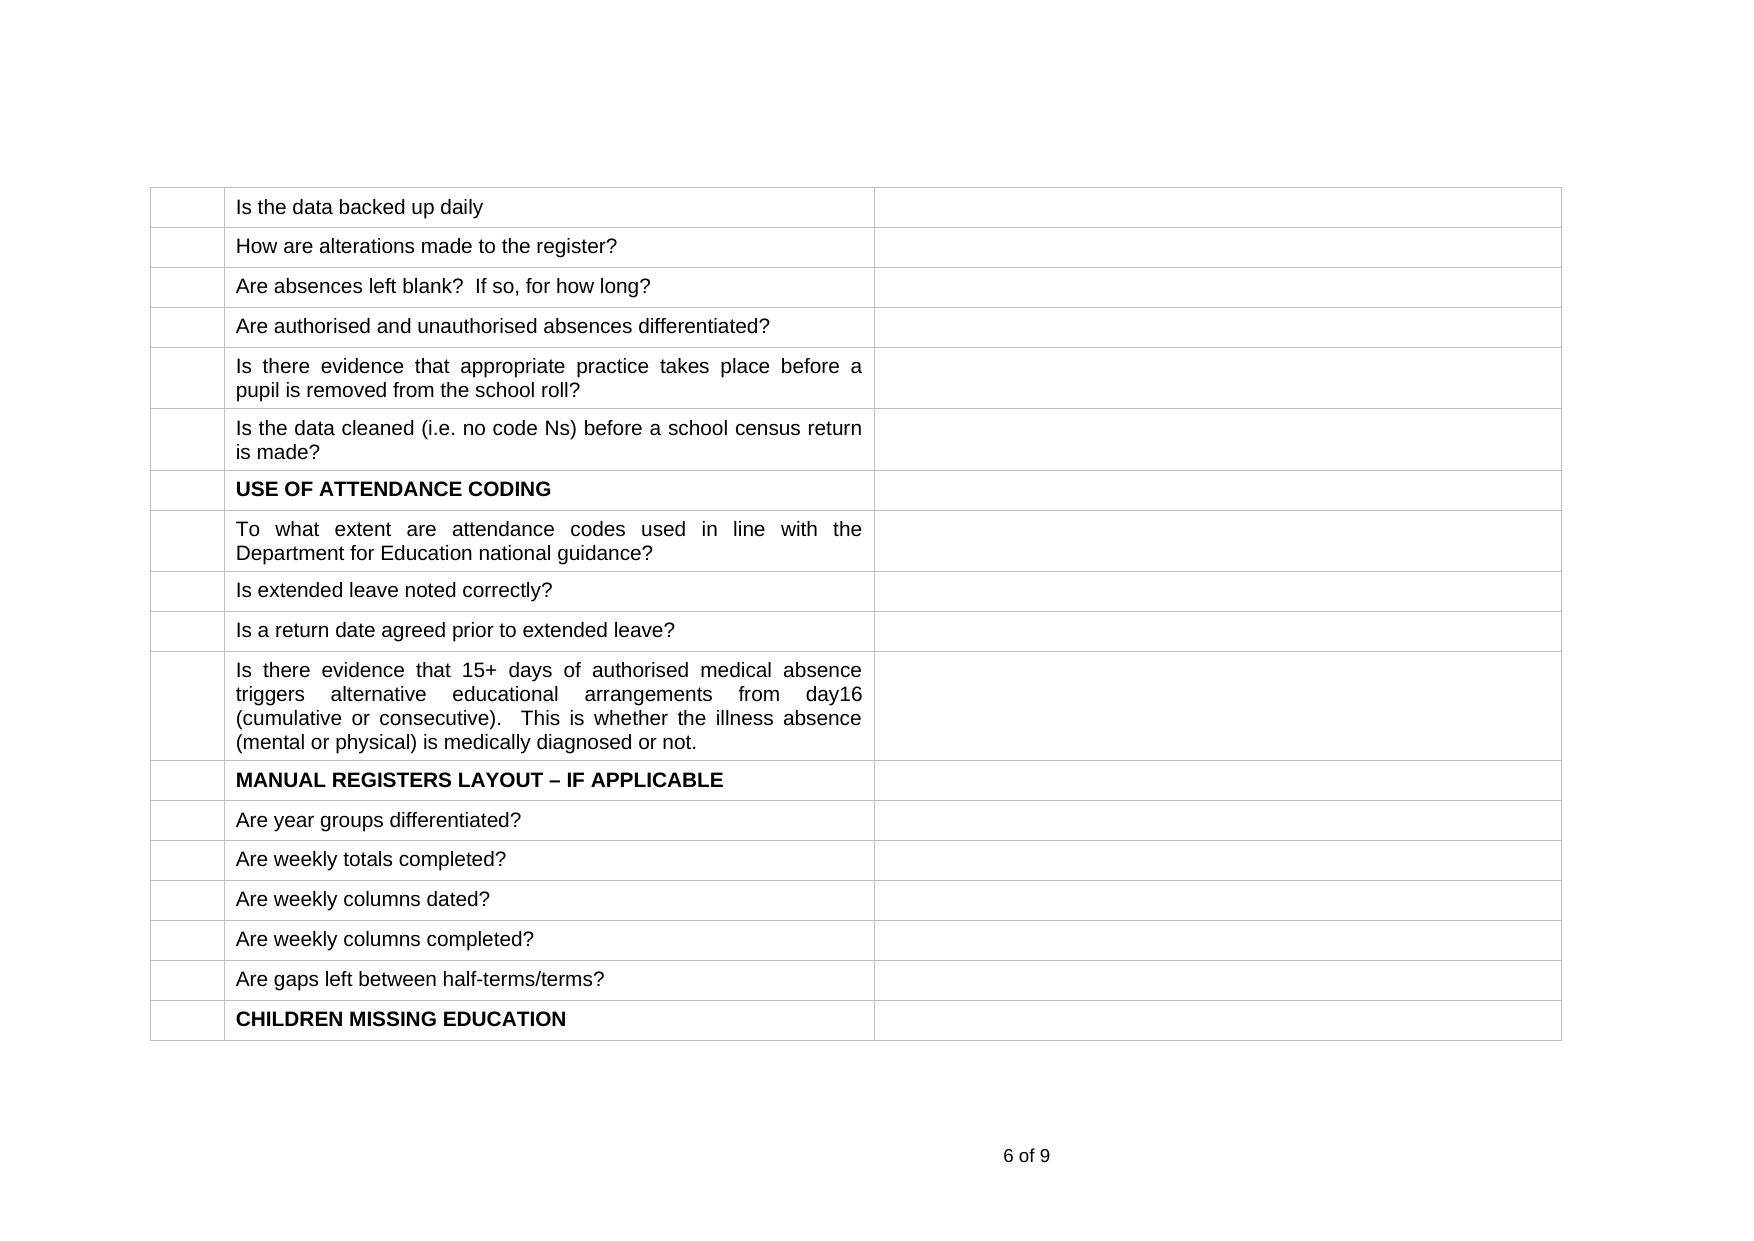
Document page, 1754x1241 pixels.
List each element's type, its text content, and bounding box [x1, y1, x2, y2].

table_cell [875, 409, 1561, 470]
table_cell Is the data backed up daily [225, 188, 874, 227]
table_cell Is the data cleaned (i.e. no code Ns) before a school census return is made? [225, 409, 874, 470]
table_cell [875, 841, 1561, 880]
table_cell Is a return date agreed prior to extended leave? [225, 612, 874, 651]
table_cell [151, 188, 224, 227]
table_cell CHILDREN MISSING EDUCATION [225, 1001, 874, 1039]
table_cell Are weekly totals completed? [225, 841, 874, 880]
table_cell USE OF ATTENDANCE CODING [225, 471, 874, 509]
table_cell [151, 881, 224, 920]
table_cell [875, 268, 1561, 307]
table_cell [875, 188, 1561, 227]
table_cell Is extended leave noted correctly? [225, 572, 874, 611]
table_cell [875, 881, 1561, 920]
table_cell [875, 228, 1561, 267]
table_cell [875, 1001, 1561, 1039]
table_cell [151, 471, 224, 509]
table_cell Are weekly columns completed? [225, 921, 874, 960]
table_cell [151, 308, 224, 347]
table_cell Are absences left blank? If so, for how long? [225, 268, 874, 307]
table_cell Is there evidence that 15+ days of authorised medical absence triggers alternative educational arrangements from day16 (cumulative or consecutive). This is whether the illness absence (mental or physical) is medically diagnosed or not. [225, 652, 874, 760]
table_cell [875, 652, 1561, 760]
table_cell [151, 612, 224, 651]
table_cell MANUAL REGISTERS LAYOUT – IF APPLICABLE [225, 761, 874, 800]
table_cell [875, 921, 1561, 960]
table_cell Are authorised and unauthorised absences differentiated? [225, 308, 874, 347]
table_cell How are alterations made to the register? [225, 228, 874, 267]
table_cell [151, 572, 224, 611]
table_cell To what extent are attendance codes used in line with the Department for Education national guidance? [225, 511, 874, 571]
table_cell Is there evidence that appropriate practice takes place before a pupil is removed from the school roll? [225, 348, 874, 408]
table_cell [151, 268, 224, 307]
table_cell [151, 921, 224, 960]
table_cell [151, 652, 224, 760]
table_cell Are gaps left between half-terms/terms? [225, 961, 874, 999]
table_cell [875, 511, 1561, 571]
table_cell [875, 471, 1561, 509]
table_cell [875, 572, 1561, 611]
table_cell [875, 801, 1561, 840]
table_cell [151, 348, 224, 408]
table_cell [151, 961, 224, 999]
table_cell [151, 1001, 224, 1039]
table_cell Are weekly columns dated? [225, 881, 874, 920]
table_cell [151, 801, 224, 840]
table_cell [875, 308, 1561, 347]
table_cell [151, 841, 224, 880]
table_cell [875, 761, 1561, 800]
table_cell [875, 612, 1561, 651]
table_cell Are year groups differentiated? [225, 801, 874, 840]
table_cell [875, 961, 1561, 999]
table_cell [151, 409, 224, 470]
table_cell [151, 761, 224, 800]
table_cell [151, 511, 224, 571]
table_cell [151, 228, 224, 267]
table_cell [875, 348, 1561, 408]
